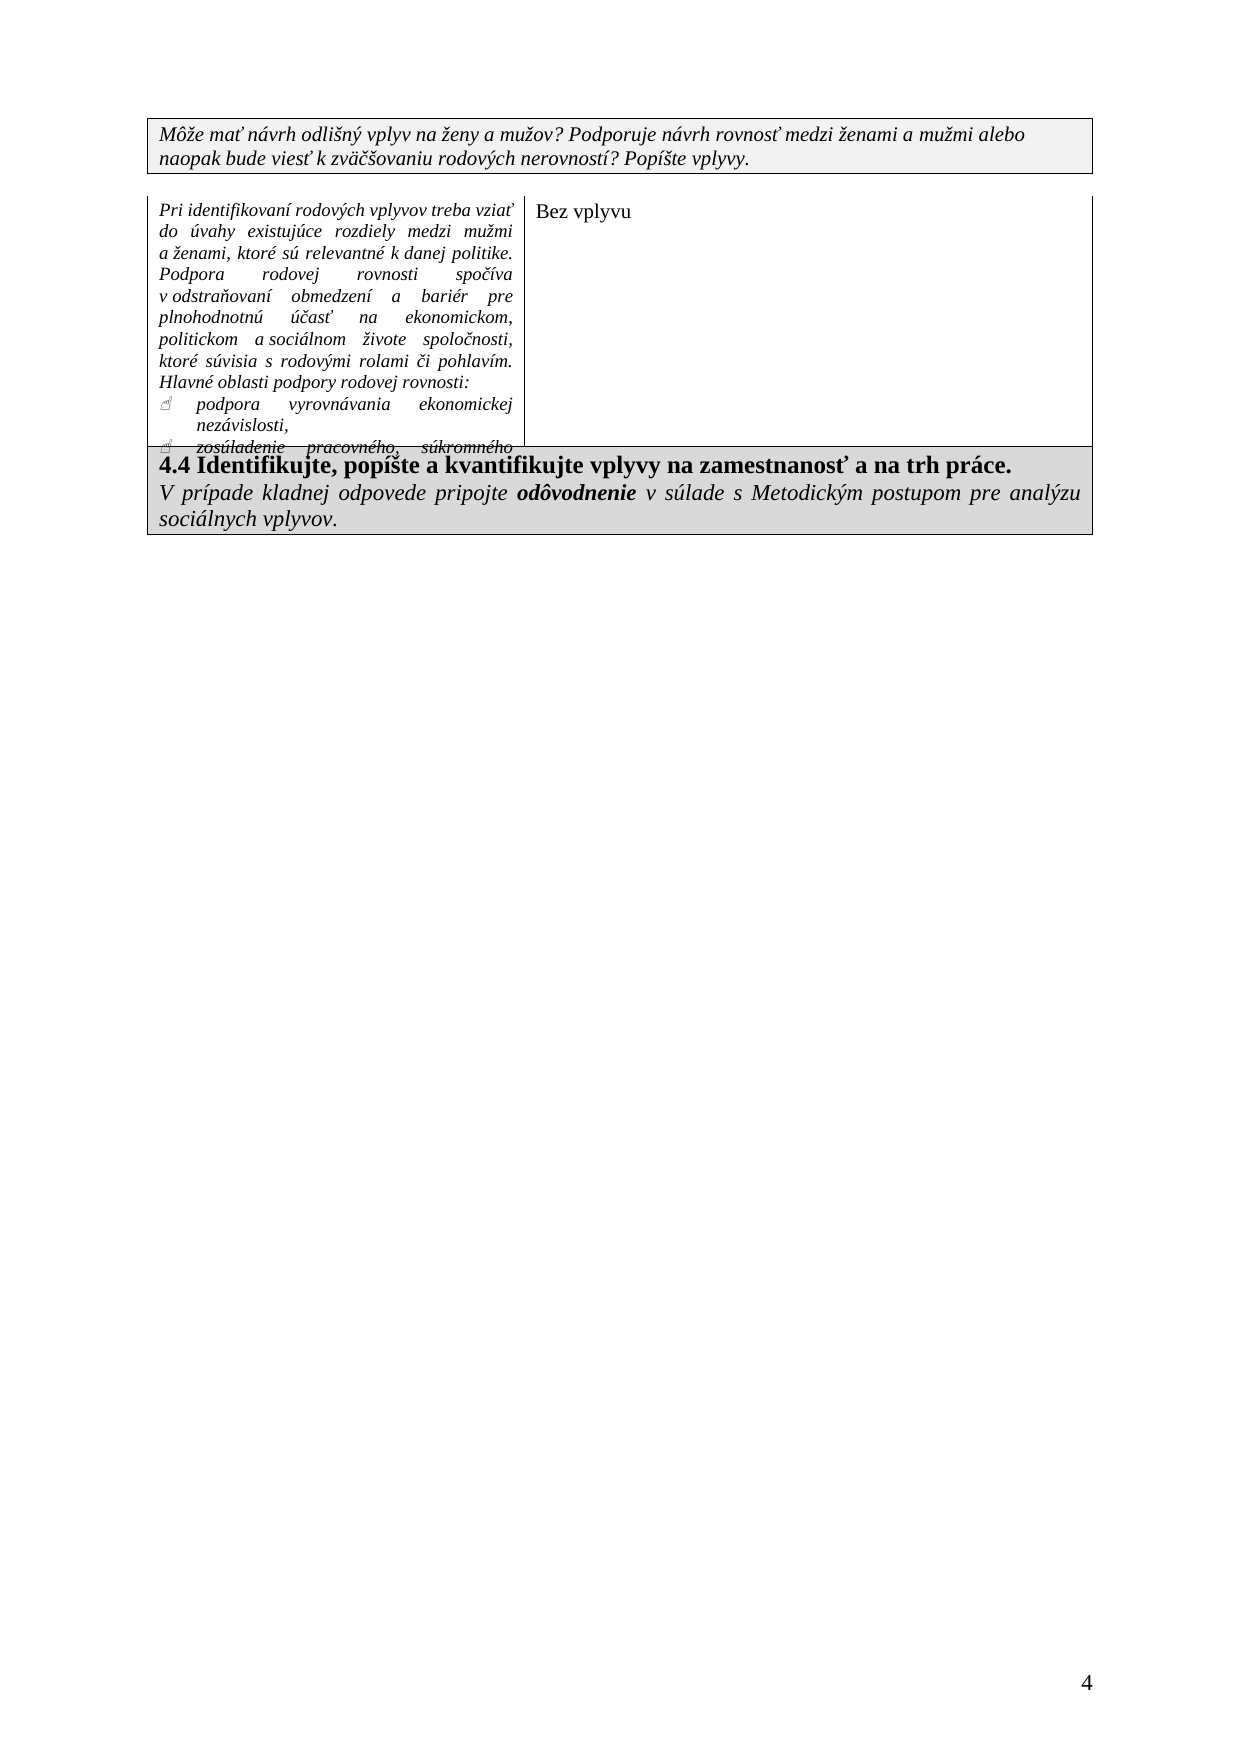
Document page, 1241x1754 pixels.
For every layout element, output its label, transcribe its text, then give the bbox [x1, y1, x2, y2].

table_header 4.4 Identifikujte, popíšte a kvantifikujte vplyvy na zamestnanosť a na trh práce. V prípade kladnej odpovede pripojte odôvodnenie v súlade s Metodickým postupom pre analýzu sociálnych vplyvov. [148, 447, 1092, 534]
table_header Bez vplyvu [525, 196, 1092, 446]
table_header Môže mať návrh odlišný vplyv na ženy a mužov? Podporuje návrh rovnosť medzi ženami a mužmi alebo naopak bude viesť k zväčšovaniu rodových nerovností? Popíšte vplyvy. [148, 119, 1092, 173]
table_header Pri identifikovaní rodových vplyvov treba vziať do úvahy existujúce rozdiely medzi mužmi a ženami, ktoré sú relevantné k danej politike. Podpora rodovej rovnosti spočíva v odstraňovaní obmedzení a bariér pre plnohodnotnú účasť na ekonomickom, politickom a sociálnom živote spoločnosti, ktoré súvisia s rodovými rolami či pohlavím. Hlavné oblasti podpory rodovej rovnosti: podpora vyrovnávania ekonomickej nezávislosti, zosúladenie pracovného, súkromného a rodinného života, podpora rovnej participácie na rozhodovaní, boj proti rodovo podmienenému násiliu a obchodovaniu s ľuďmi, eliminácia rodových stereotypov. [148, 196, 524, 446]
